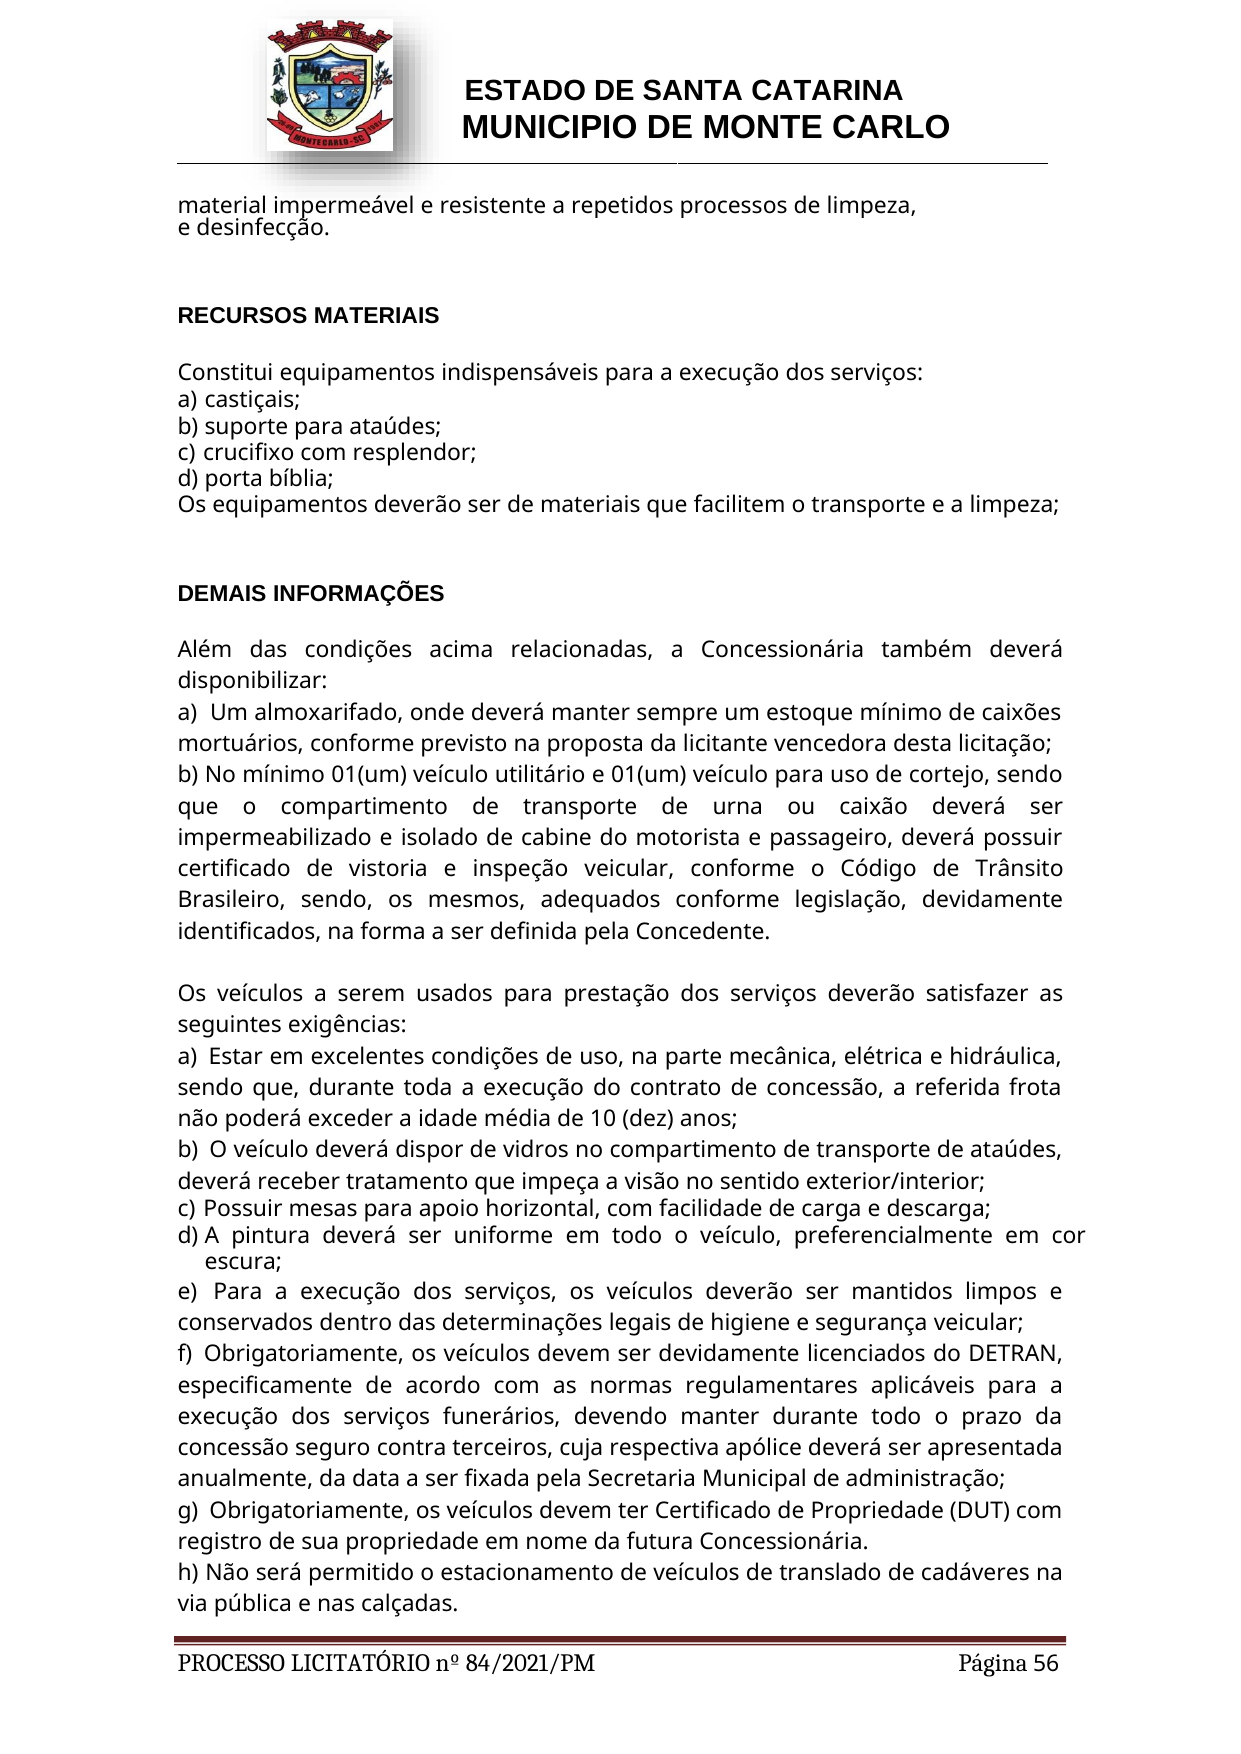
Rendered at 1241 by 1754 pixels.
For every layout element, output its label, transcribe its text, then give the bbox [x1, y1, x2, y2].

list Não será permitido o estacionamento de veículos de translado de cadáveres na via pública e nas calçadas. [177, 1556, 1063, 1618]
list Estar em excelentes condições de uso, na parte mecânica, elétrica e hidráulica, sendo que, durante toda a execução do contrato de concessão, a referida frota não poderá exceder a idade média de 10 (dez) anos; [177, 1040, 1063, 1133]
text RECURSOS MATERIAIS [177, 302, 1086, 329]
list Obrigatoriamente, os veículos devem ser devidamente licenciados do DETRAN, especificamente de acordo com as normas regulamentares aplicáveis para a execução dos serviços funerários, devendo manter durante todo o prazo da concessão seguro contra terceiros, cuja respectiva apólice deverá ser apresentada anualmente, da data a ser fixada pela Secretaria Municipal de administração; [177, 1337, 1063, 1493]
list A pintura deverá ser uniforme em todo o veículo, preferencialmente em cor escura; [177, 1222, 1086, 1275]
list crucifixo com resplendor; [177, 439, 1086, 466]
text Os equipamentos deverão ser de materiais que facilitem o transporte e a limpeza; [177, 492, 1086, 518]
list Possuir mesas para apoio horizontal, com facilidade de carga e descarga; [177, 1196, 1086, 1222]
text e desinfecção. [177, 214, 1086, 241]
list suporte para ataúdes; [177, 413, 1086, 439]
list castiçais; [177, 387, 1086, 413]
text Constitui equipamentos indispensáveis para a execução dos serviços: [177, 355, 1086, 387]
list porta bíblia; [177, 466, 1086, 492]
list Um almoxarifado, onde deverá manter sempre um estoque mínimo de caixões mortuários, conforme previsto na proposta da licitante vencedora desta licitação; [177, 696, 1063, 758]
list O veículo deverá dispor de vidros no compartimento de transporte de ataúdes, deverá receber tratamento que impeça a visão no sentido exterior/interior; [177, 1133, 1063, 1196]
list No mínimo 01(um) veículo utilitário e 01(um) veículo para uso de cortejo, sendo que o compartimento de transporte de urna ou caixão deverá ser impermeabilizado e isolado de cabine do motorista e passageiro, deverá possuir certificado de vistoria e inspeção veicular, conforme o Código de Trânsito Brasileiro, sendo, os mesmos, adequados conforme legislação, devidamente identificados, na forma a ser definida pela Concedente. [177, 758, 1064, 946]
list Para a execução dos serviços, os veículos deverão ser mantidos limpos e conservados dentro das determinações legais de higiene e segurança veicular; [177, 1275, 1063, 1337]
text DEMAIS INFORMAÇÕES [177, 580, 1086, 607]
picture [235, 0, 457, 214]
list Obrigatoriamente, os veículos devem ter Certificado de Propriedade (DUT) com registro de sua propriedade em nome da futura Concessionária. [177, 1493, 1063, 1556]
text Os veículos a serem usados para prestação dos serviços deverão satisfazer as seguintes exigências: [177, 977, 1063, 1039]
picture [304, 202, 311, 212]
text Além das condições acima relacionadas, a Concessionária também deverá disponibilizar: [177, 633, 1063, 696]
